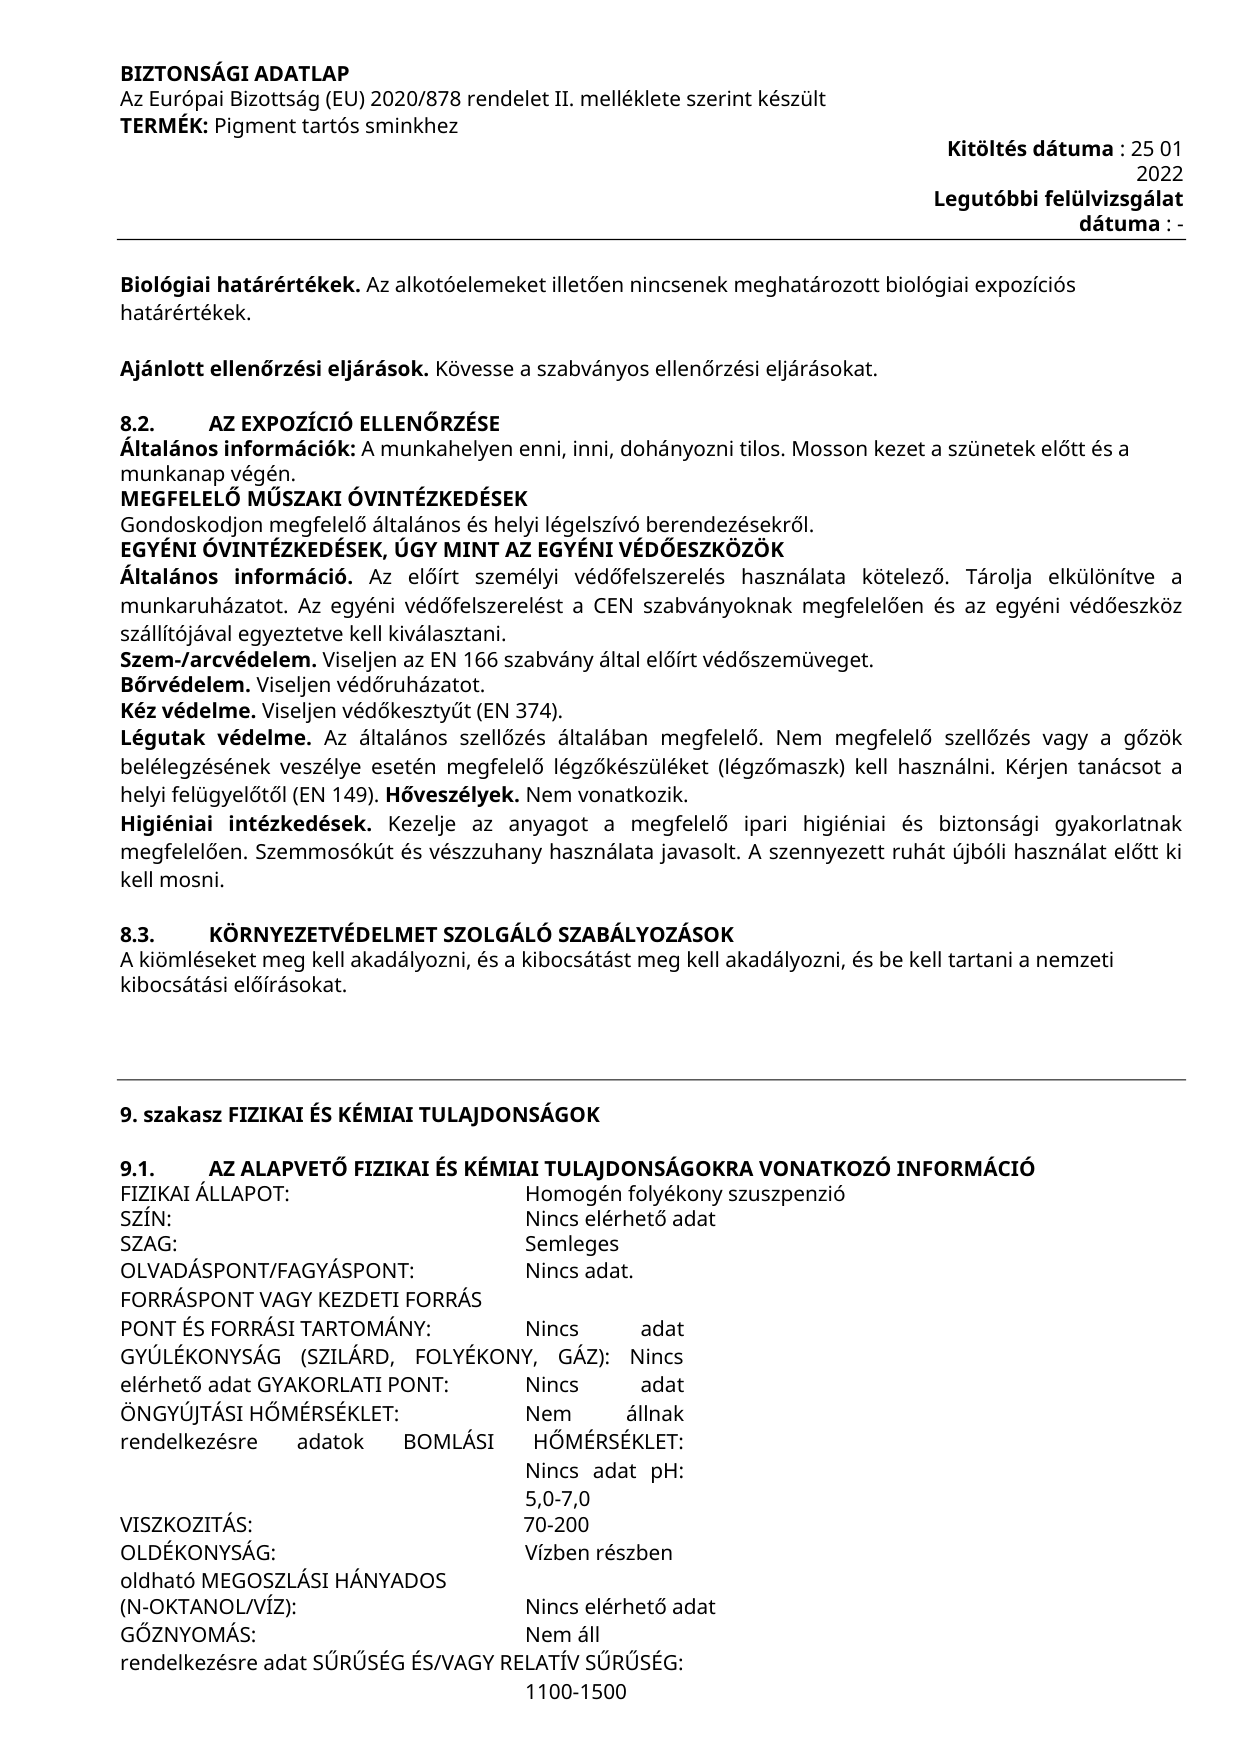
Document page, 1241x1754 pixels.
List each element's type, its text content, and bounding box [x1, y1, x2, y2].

text VISZKOZITÁS: 70-200 [120, 1513, 1196, 1537]
subtitle KÖRNYEZETVÉDELMET SZOLGÁLÓ SZABÁLYOZÁSOK [120, 922, 1196, 947]
text Általános információk: A munkahelyen enni, inni, dohányozni tilos. Mosson kezet a szünetek előtt és a munkanap végén. [120, 437, 1196, 487]
text OLDÉKONYSÁG: Vízben részben oldható MEGOSZLÁSI HÁNYADOS [120, 1538, 750, 1595]
text Bőrvédelem. Viseljen védőruházatot. [120, 673, 1196, 698]
text Általános információ. Az előírt személyi védőfelszerelés használata kötelező. Tárolja elkülönítve a munkaruházatot. Az egyéni védőfelszerelést a CEN szabványoknak megfelelően és az egyéni védőeszköz szállítójával egyeztetve kell kiválasztani. [120, 562, 1184, 648]
text PONT ÉS FORRÁSI TARTOMÁNY: Nincs adat GYÚLÉKONYSÁG (SZILÁRD, FOLYÉKONY, GÁZ): Nincs elérhető adat GYAKORLATI PONT: Nincs adat ÖNGYÚJTÁSI HŐMÉRSÉKLET: Nem állnak rendelkezésre adatok BOMLÁSI HŐMÉRSÉKLET: Nincs adat pH: 5,0-7,0 [120, 1314, 684, 1513]
subtitle EGYÉNI ÓVINTÉZKEDÉSEK, ÚGY MINT AZ EGYÉNI VÉDŐESZKÖZÖK [120, 537, 1196, 562]
text Szem-/arcvédelem. Viseljen az EN 166 szabvány által előírt védőszemüveget. [120, 648, 1196, 673]
subtitle AZ ALAPVETŐ FIZIKAI ÉS KÉMIAI TULAJDONSÁGOKRA VONATKOZÓ INFORMÁCIÓ [120, 1156, 1196, 1181]
text 9. szakasz FIZIKAI ÉS KÉMIAI TULAJDONSÁGOK [120, 1052, 1196, 1129]
text Légutak védelme. Az általános szellőzés általában megfelelő. Nem megfelelő szellőzés vagy a gőzök belélegzésének veszélye esetén megfelelő légzőkészüléket (légzőmaszk) kell használni. Kérjen tanácsot a helyi felügyelőtől (EN 149). Hőveszélyek. Nem vonatkozik. [120, 723, 1184, 809]
text SZAG: Semleges [120, 1232, 1196, 1257]
text Gondoskodjon megfelelő általános és helyi légelszívó berendezésekről. [120, 512, 1196, 537]
text (N-OKTANOL/VÍZ): Nincs elérhető adat [120, 1595, 1196, 1620]
text Ajánlott ellenőrzési eljárások. Kövesse a szabványos ellenőrzési eljárásokat. [120, 354, 1196, 383]
text SZÍN: Nincs elérhető adat [120, 1206, 1196, 1231]
text A kiömléseket meg kell akadályozni, és a kibocsátást meg kell akadályozni, és be kell tartani a nemzeti kibocsátási előírásokat. [120, 947, 1196, 998]
subtitle AZ EXPOZÍCIÓ ELLENŐRZÉSE [120, 412, 1196, 437]
text Higiéniai intézkedések. Kezelje az anyagot a megfelelő ipari higiéniai és biztonsági gyakorlatnak megfelelően. Szemmosókút és vészzuhany használata javasolt. A szennyezett ruhát újbóli használat előtt ki kell mosni. [120, 809, 1183, 894]
text FIZIKAI ÁLLAPOT: Homogén folyékony szuszpenzió [120, 1181, 1196, 1206]
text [120, 1620, 684, 1705]
text Biológiai határértékek. Az alkotóelemeket illetően nincsenek meghatározott biológiai expozíciós határértékek. [120, 270, 1196, 327]
text Kéz védelme. Viseljen védőkesztyűt (EN 374). [120, 698, 1196, 723]
subtitle MEGFELELŐ MŰSZAKI ÓVINTÉZKEDÉSEK [120, 487, 1196, 512]
text OLVADÁSPONT/FAGYÁSPONT: Nincs adat. FORRÁSPONT VAGY KEZDETI FORRÁS [120, 1257, 684, 1313]
